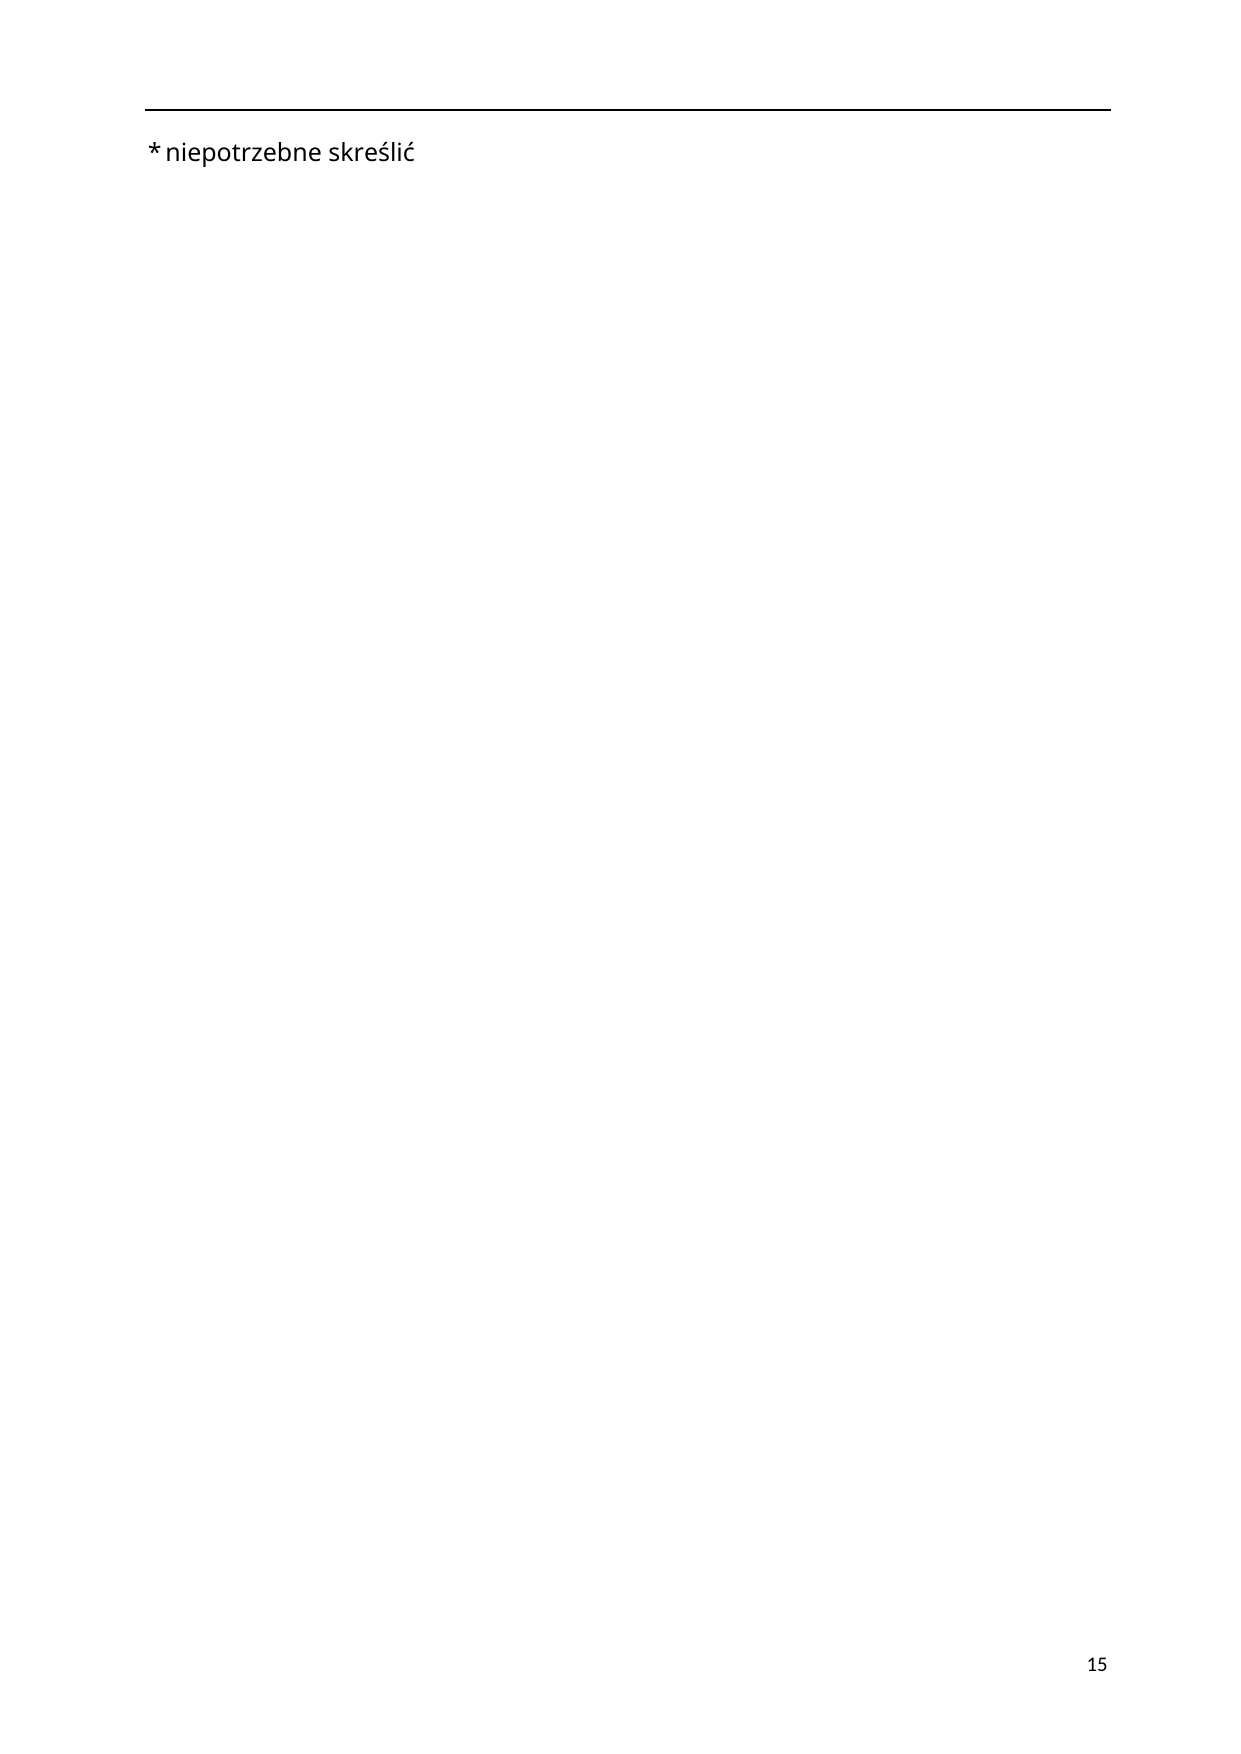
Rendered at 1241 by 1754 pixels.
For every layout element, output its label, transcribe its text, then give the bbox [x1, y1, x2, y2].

text * niepotrzebne skreślić [148, 135, 1113, 169]
